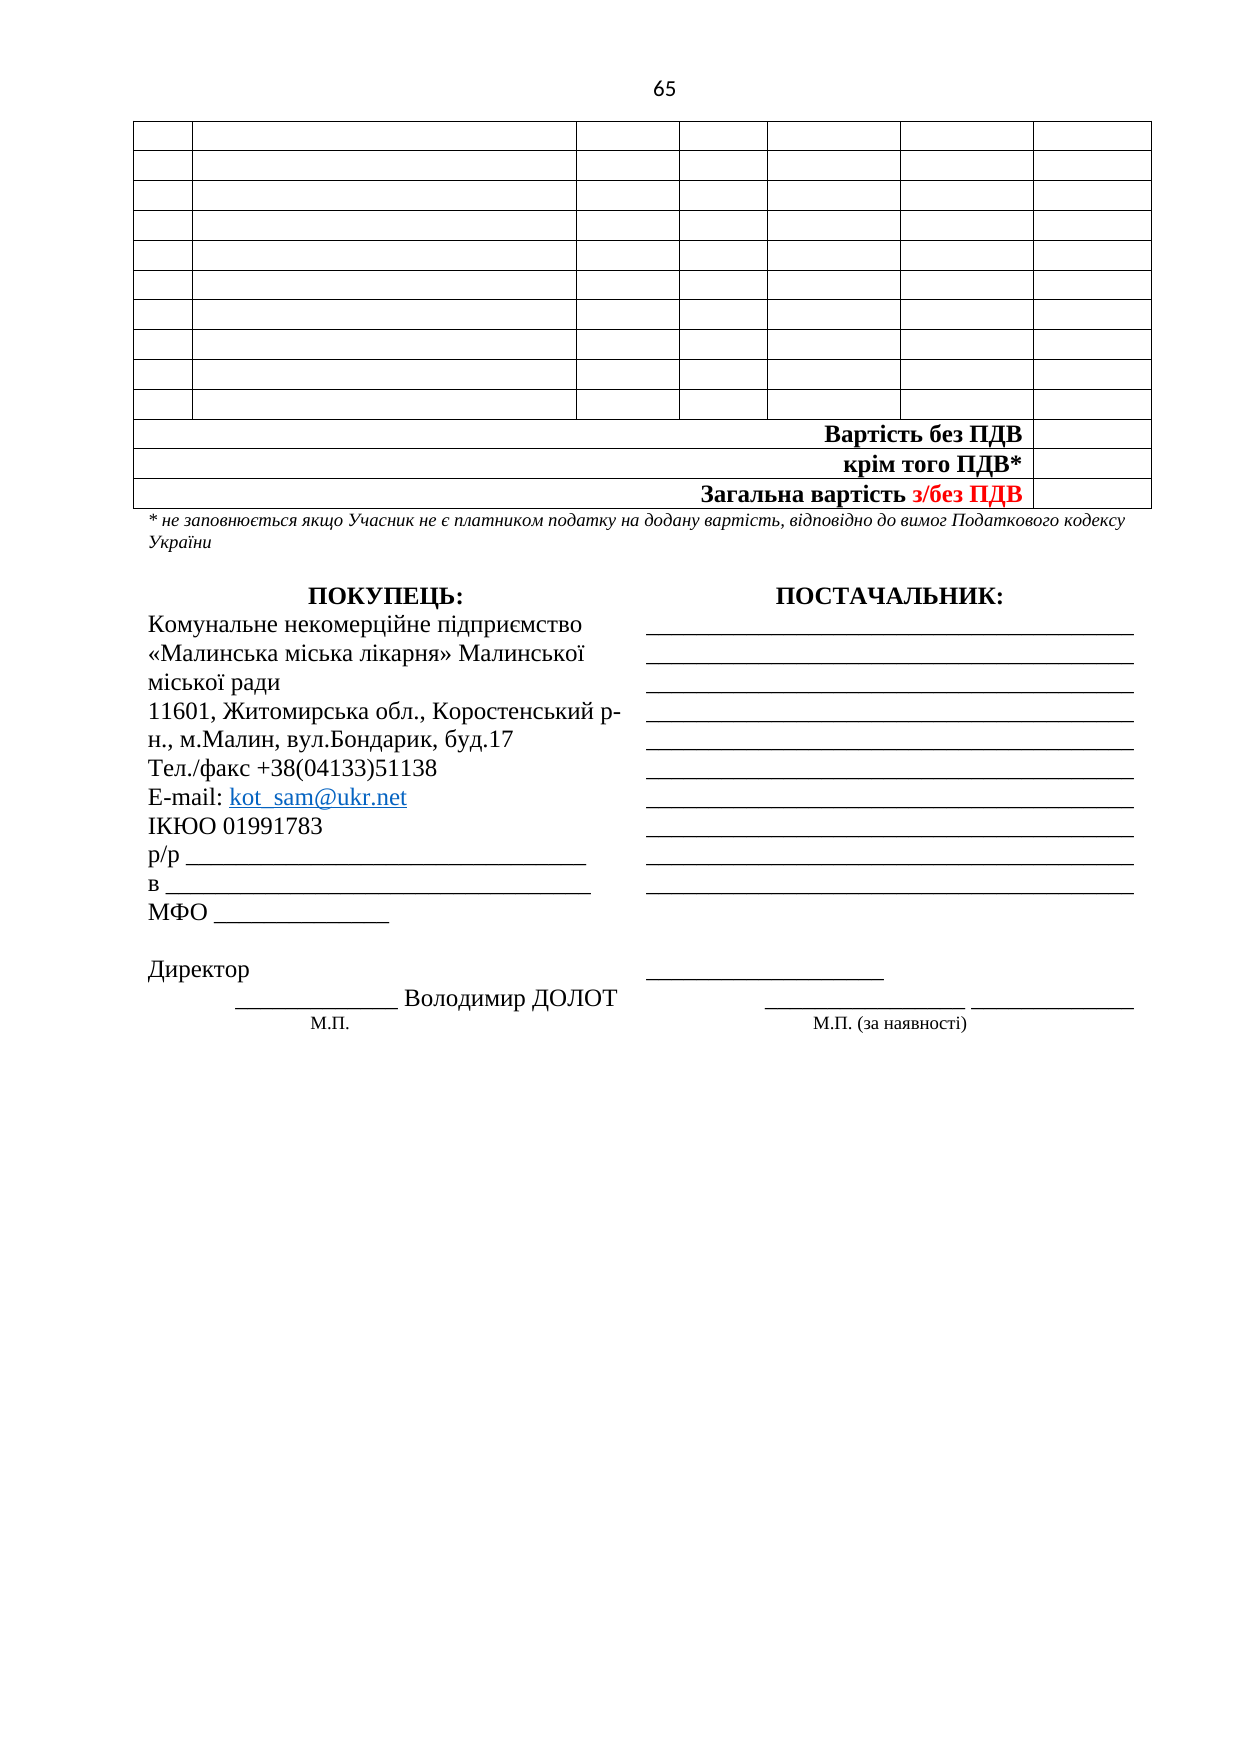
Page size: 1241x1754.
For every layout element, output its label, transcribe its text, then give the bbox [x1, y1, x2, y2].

table_cell [193, 241, 576, 269]
table_cell [577, 122, 679, 150]
table_cell [768, 300, 900, 329]
table_cell [577, 151, 679, 180]
table_cell [1034, 449, 1151, 478]
table_cell [901, 300, 1033, 329]
table_cell [1034, 420, 1151, 448]
table_cell [1034, 241, 1151, 269]
table_cell [1034, 181, 1151, 210]
table_cell [680, 241, 767, 269]
table_cell [1034, 211, 1151, 240]
table_cell [134, 271, 192, 299]
table_cell [680, 271, 767, 299]
table_cell [768, 241, 900, 269]
table_cell [193, 300, 576, 329]
table_cell [193, 330, 576, 359]
table_cell [134, 360, 192, 389]
table_cell [901, 271, 1033, 299]
table_cell [680, 330, 767, 359]
table_cell [1034, 122, 1151, 150]
table_cell [193, 151, 576, 180]
table_cell [193, 181, 576, 210]
table_cell [1034, 479, 1151, 508]
table_cell [1034, 271, 1151, 299]
table_cell [193, 360, 576, 389]
table_cell Вартість без ПДВ [134, 420, 1033, 448]
table_cell [193, 390, 576, 418]
table_cell [680, 300, 767, 329]
table_cell [134, 241, 192, 269]
table_cell [1034, 390, 1151, 418]
table_cell [577, 390, 679, 418]
table_cell [680, 211, 767, 240]
table_cell [768, 122, 900, 150]
table_cell [577, 300, 679, 329]
table_cell [1034, 330, 1151, 359]
table_cell [134, 390, 192, 418]
table_header ПОСТАЧАЛЬНИК: _______________________________________ _______________________________________ _______________________________________ _______________________________________ _______________________________________ _______________________________________ _______________________________________ _______________________________________ _______________________________________ _______________________________________ ___________________ ________________ _____________ М.П. (за наявності) [635, 581, 1145, 1034]
text * не заповнюється якщо Учасник не є платником податку на додану вартість, відповідно до вимог Податкового кодексу України [148, 509, 1181, 552]
table_cell [901, 151, 1033, 180]
table_cell [680, 390, 767, 418]
table_cell [193, 271, 576, 299]
table_cell [768, 211, 900, 240]
table_cell [768, 360, 900, 389]
table_cell [901, 181, 1033, 210]
table_cell [134, 330, 192, 359]
table_cell [901, 330, 1033, 359]
table_cell Загальна вартість з/без ПДВ [134, 479, 1033, 508]
table_cell [134, 151, 192, 180]
table_cell [1034, 300, 1151, 329]
table_cell крім того ПДВ* [134, 449, 1033, 478]
table_cell [901, 122, 1033, 150]
table_cell [901, 211, 1033, 240]
table_cell [680, 122, 767, 150]
table_cell [768, 181, 900, 210]
table_cell [680, 151, 767, 180]
table_cell [901, 360, 1033, 389]
table_cell [577, 271, 679, 299]
table_cell [193, 122, 576, 150]
table_cell [768, 330, 900, 359]
table_cell [768, 390, 900, 418]
table_cell [577, 330, 679, 359]
table_cell [901, 241, 1033, 269]
table_cell [768, 151, 900, 180]
table_cell [134, 181, 192, 210]
table_cell [1034, 151, 1151, 180]
table_cell [577, 211, 679, 240]
table_cell [193, 211, 576, 240]
table_cell [577, 360, 679, 389]
table_cell [134, 300, 192, 329]
table_cell [577, 181, 679, 210]
table_cell [901, 390, 1033, 418]
table_cell [577, 241, 679, 269]
table_cell [134, 122, 192, 150]
table_cell [768, 271, 900, 299]
table_cell [1034, 360, 1151, 389]
table_cell [134, 211, 192, 240]
table_cell [680, 181, 767, 210]
table_cell [680, 360, 767, 389]
table_header ПОКУПЕЦЬ: Комунальне некомерційне підприємство «Малинська міська лікарня» Малинської міської ради 11601, Житомирська обл., Коростенський р-н., м.Малин, вул.Бондарик, буд.17 Тел./факс +38(04133)51138 E-mail: kot_sam@ukr.net ІКЮО 01991783 р/р ________________________________ в __________________________________ МФО ______________ Директор _____________ Володимир ДОЛОТ М.П. [136, 581, 635, 1034]
